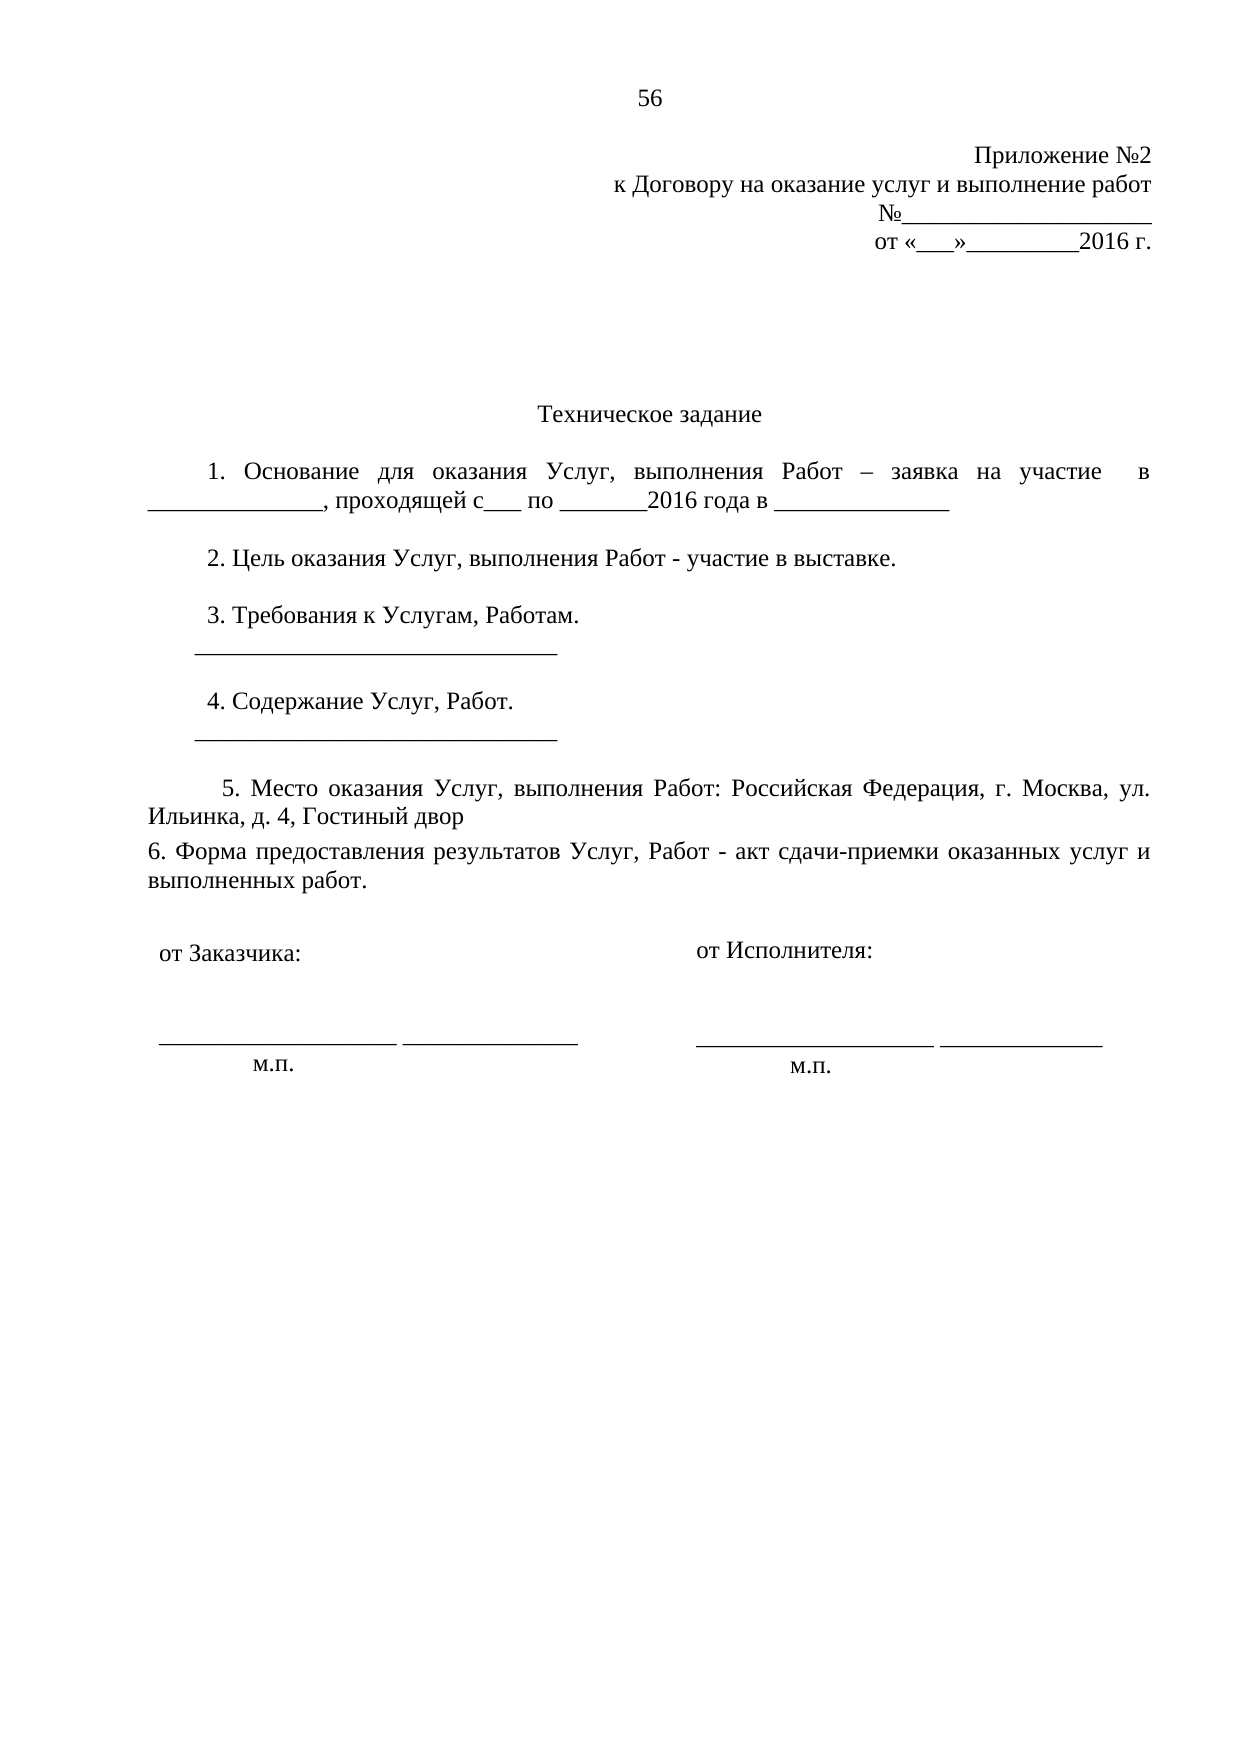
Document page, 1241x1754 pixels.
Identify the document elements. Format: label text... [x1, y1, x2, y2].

text 4. Содержание Услуг, Работ. [148, 686, 1152, 715]
text Приложение №2 к Договору на оказание услуг и выполнение работ [148, 140, 1152, 198]
text от «___»_________2016 г. [148, 226, 1152, 255]
text 2. Цель оказания Услуг, выполнения Работ - участие в выставке. [148, 543, 1152, 571]
text 6. Форма предоставления результатов Услуг, Работ - акт сдачи-приемки оказанных услуг и выполненных работ. [148, 836, 1152, 894]
table_header от Заказчика: ___________________ ______________ м.п. [148, 935, 685, 1079]
text 5. Место оказания Услуг, выполнения Работ: Российская Федерация, г. Москва, ул. Ильинка, д. 4, Гостиный двор [148, 773, 1152, 830]
table_header от Исполнителя: ___________________ _____________ м.п. [685, 935, 1152, 1079]
text _____________________________ [194, 629, 1152, 658]
text Техническое задание [148, 399, 1152, 428]
text 1. Основание для оказания Услуг, выполнения Работ – заявка на участие в ______________, проходящей с___ по _______2016 года в ______________ [148, 456, 1152, 514]
text _____________________________ [194, 715, 1152, 744]
text 3. Требования к Услугам, Работам. [207, 600, 1152, 629]
text №____________________ [148, 198, 1152, 226]
